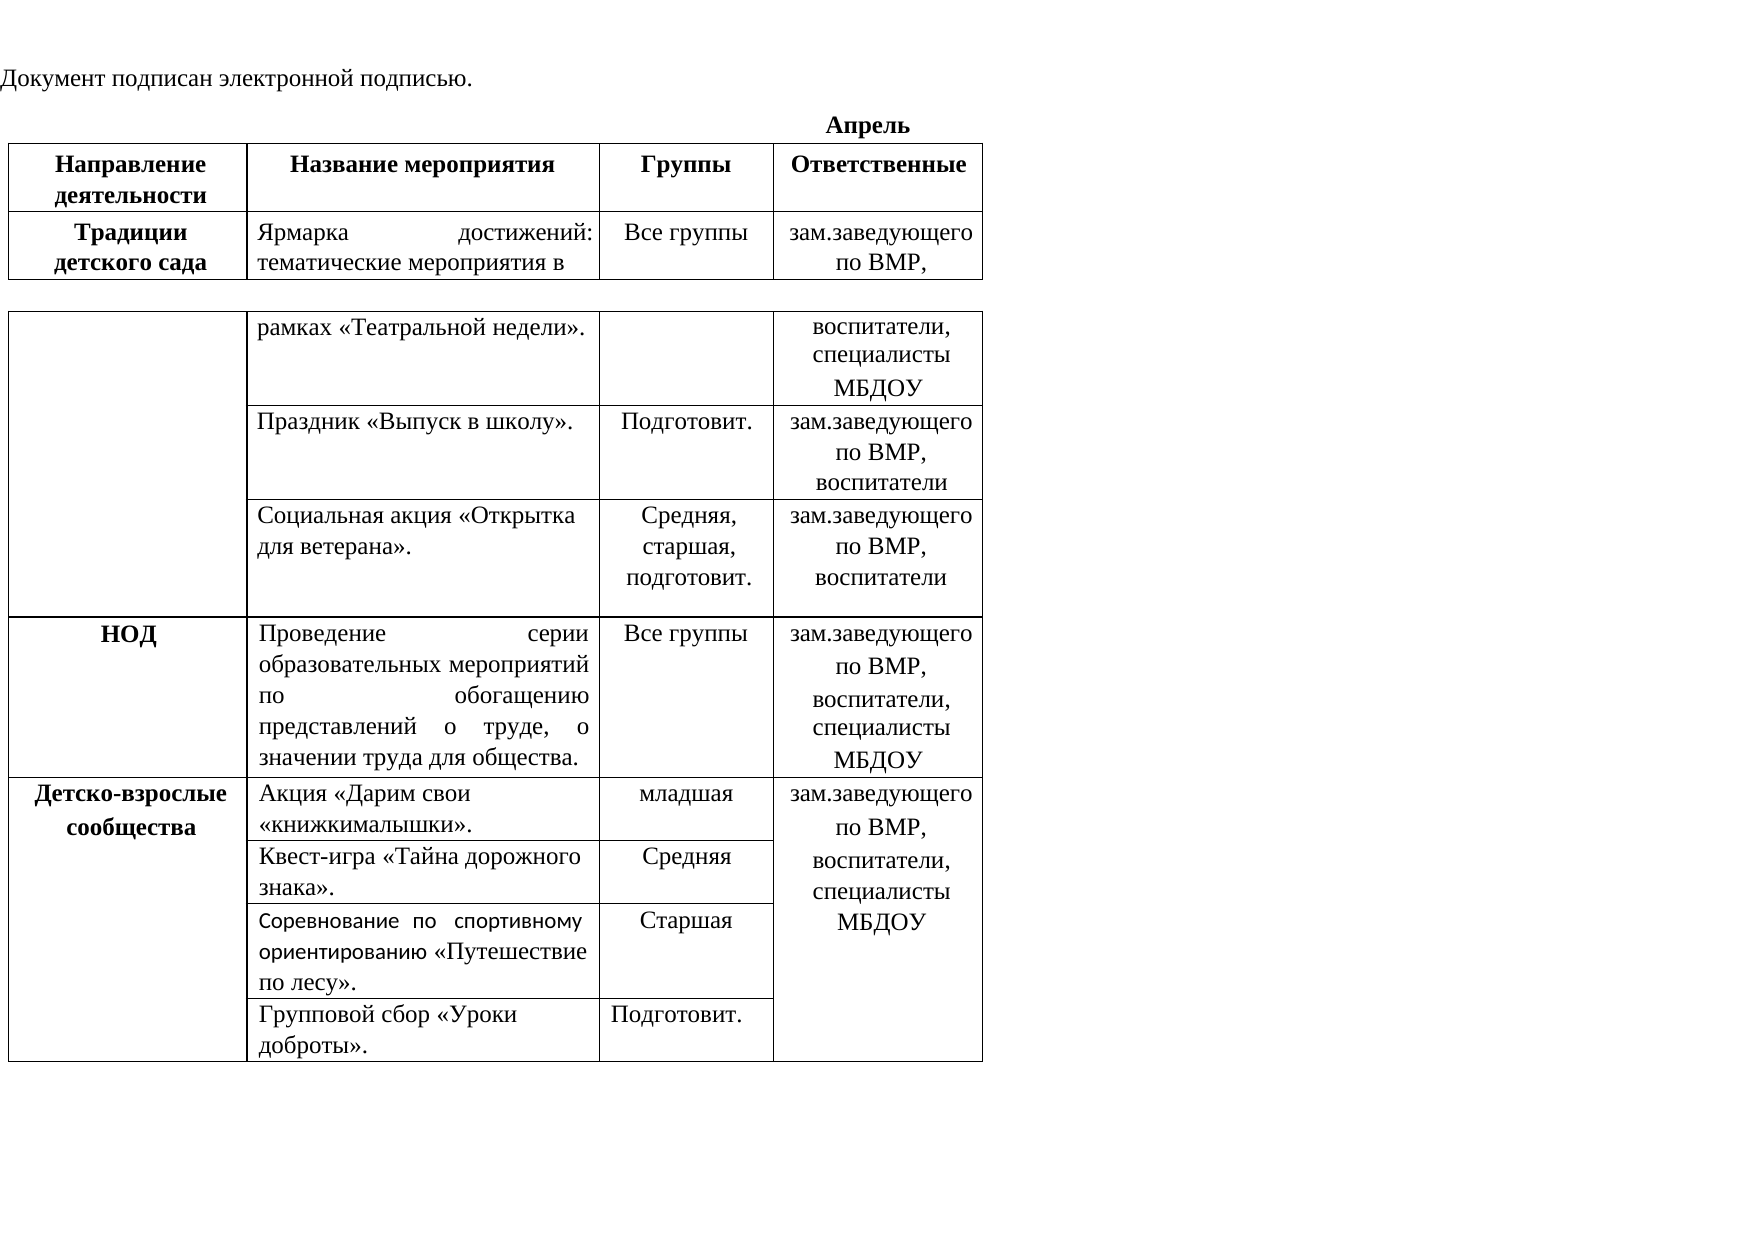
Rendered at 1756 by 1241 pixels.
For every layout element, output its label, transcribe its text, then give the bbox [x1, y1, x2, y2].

table_cell Средняя [600, 841, 773, 903]
table_header Группы [600, 144, 773, 211]
table_header Направление деятельности [9, 144, 246, 211]
table_cell зам.заведующего по ВМР, [774, 212, 982, 278]
table_cell Акция «Дарим свои «книжкималышки». [248, 778, 599, 840]
table_header Ответственные [774, 144, 982, 211]
table_cell Групповой сбор «Уроки доброты». [248, 999, 599, 1061]
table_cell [774, 778, 982, 1061]
table_cell Традиции детского сада [9, 212, 246, 278]
table_cell Квест-игра «Тайна дорожного знака». [248, 841, 599, 903]
table_cell Средняя, старшая, подготовит. [600, 500, 773, 616]
table_cell зам.заведующего по ВМР, воспитатели [774, 406, 982, 498]
table_header [600, 312, 773, 404]
table_header рамках «Театральной недели». [248, 312, 599, 404]
table_cell Ярмарка достижений: тематические мероприятия в [248, 212, 599, 278]
table_cell зам.заведующего по ВМР, воспитатели, специалисты МБДОУ [774, 618, 982, 777]
table_cell Соревнование по спортивному ориентированию «Путешествие по лесу». [248, 904, 599, 998]
table_cell Все группы [600, 618, 773, 777]
table_cell Подготовит. [600, 999, 773, 1061]
table_cell Праздник «Выпуск в школу». [248, 406, 599, 498]
table_cell зам.заведующего по ВМР, воспитатели [774, 500, 982, 616]
subtitle Апрель [166, 110, 1570, 138]
table_cell НОД [9, 618, 246, 777]
table_header [9, 312, 246, 616]
table_cell Все группы [600, 212, 773, 278]
table_header Название мероприятия [248, 144, 599, 211]
table_cell младшая [600, 778, 773, 840]
table_cell Подготовит. [600, 406, 773, 498]
table_cell Детско-взрослые сообщества [9, 778, 246, 1061]
table_cell Проведение серии образовательных мероприятий по обогащению представлений о труде, о значении труда для общества. [248, 618, 599, 777]
table_header воспитатели, специалисты МБДОУ [774, 312, 982, 404]
table_cell Социальная акция «Открытка для ветерана». [248, 500, 599, 616]
table_cell Старшая [600, 904, 773, 998]
